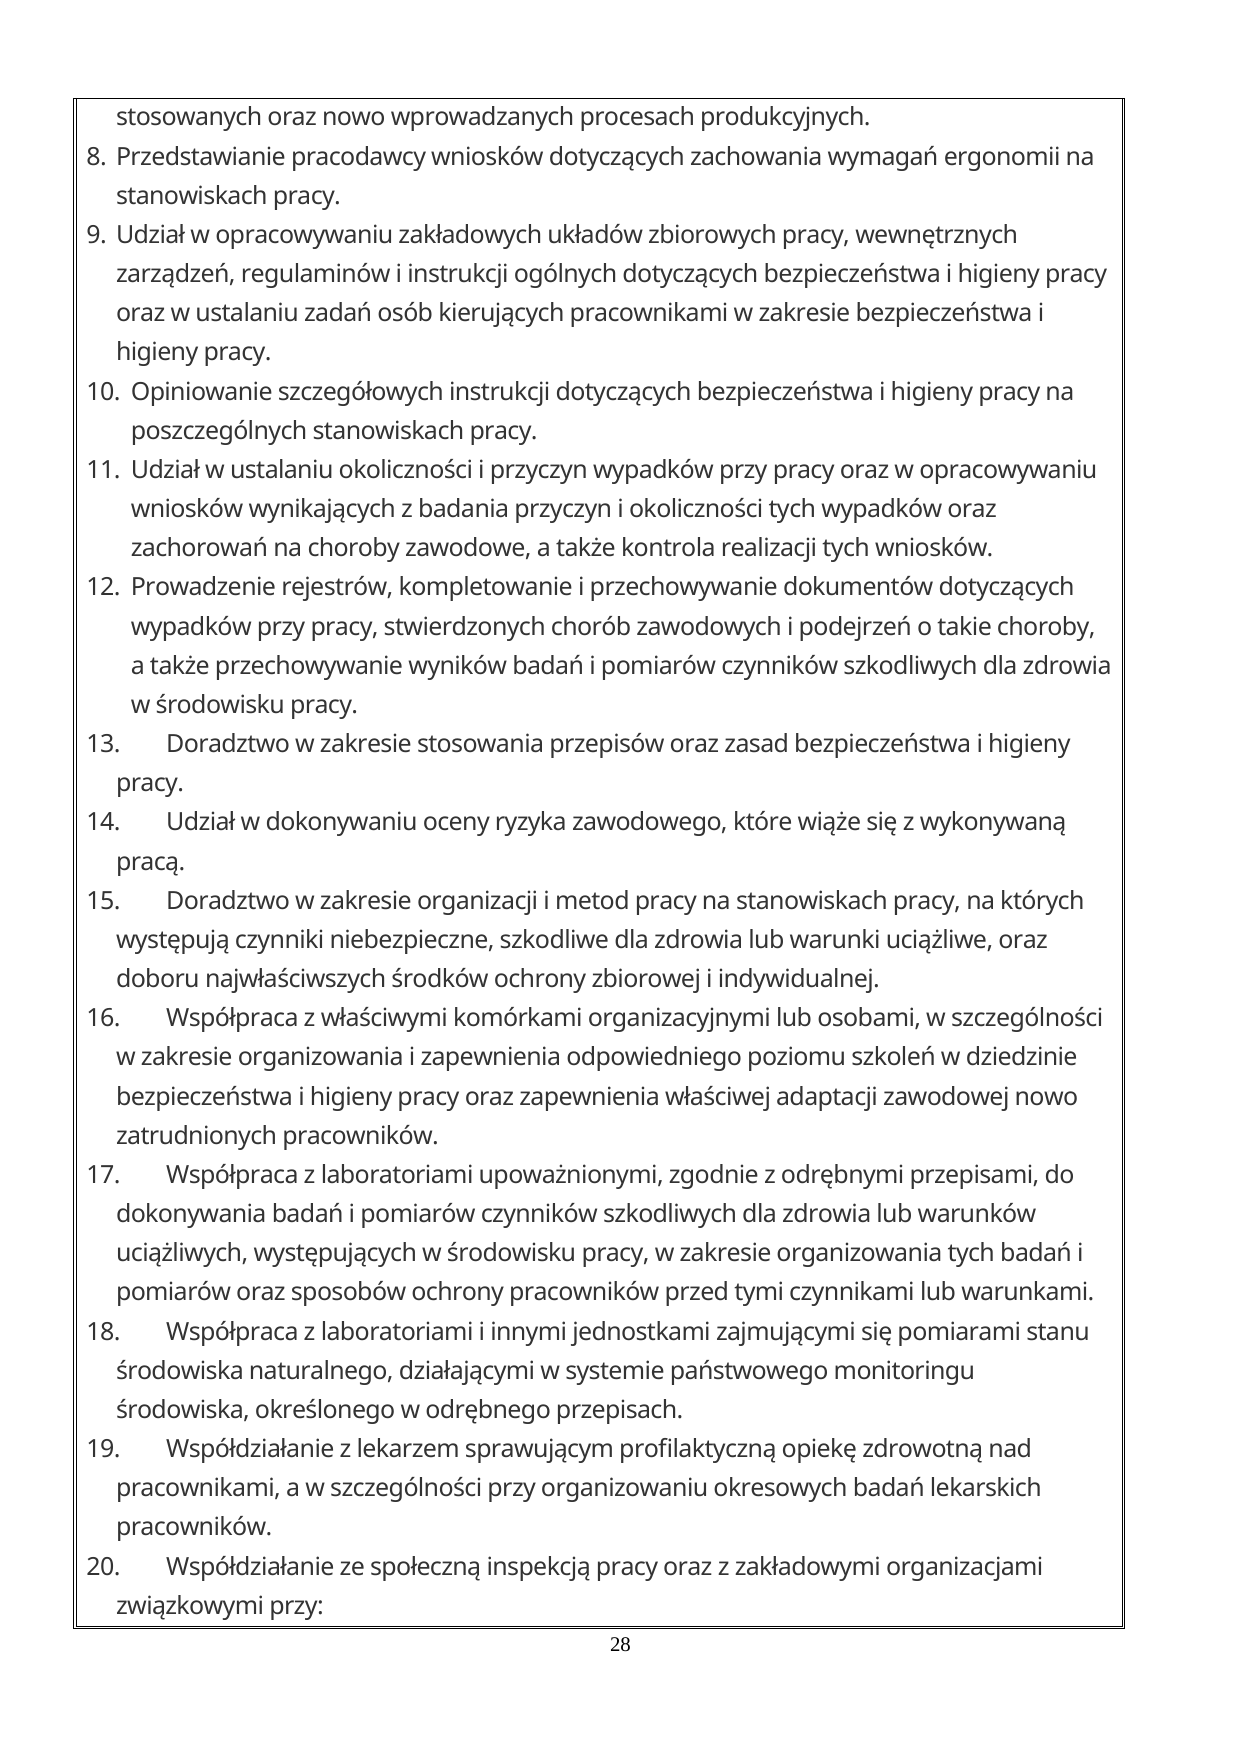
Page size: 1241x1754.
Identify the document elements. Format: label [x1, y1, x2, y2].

table_cell [77, 99, 1122, 1626]
